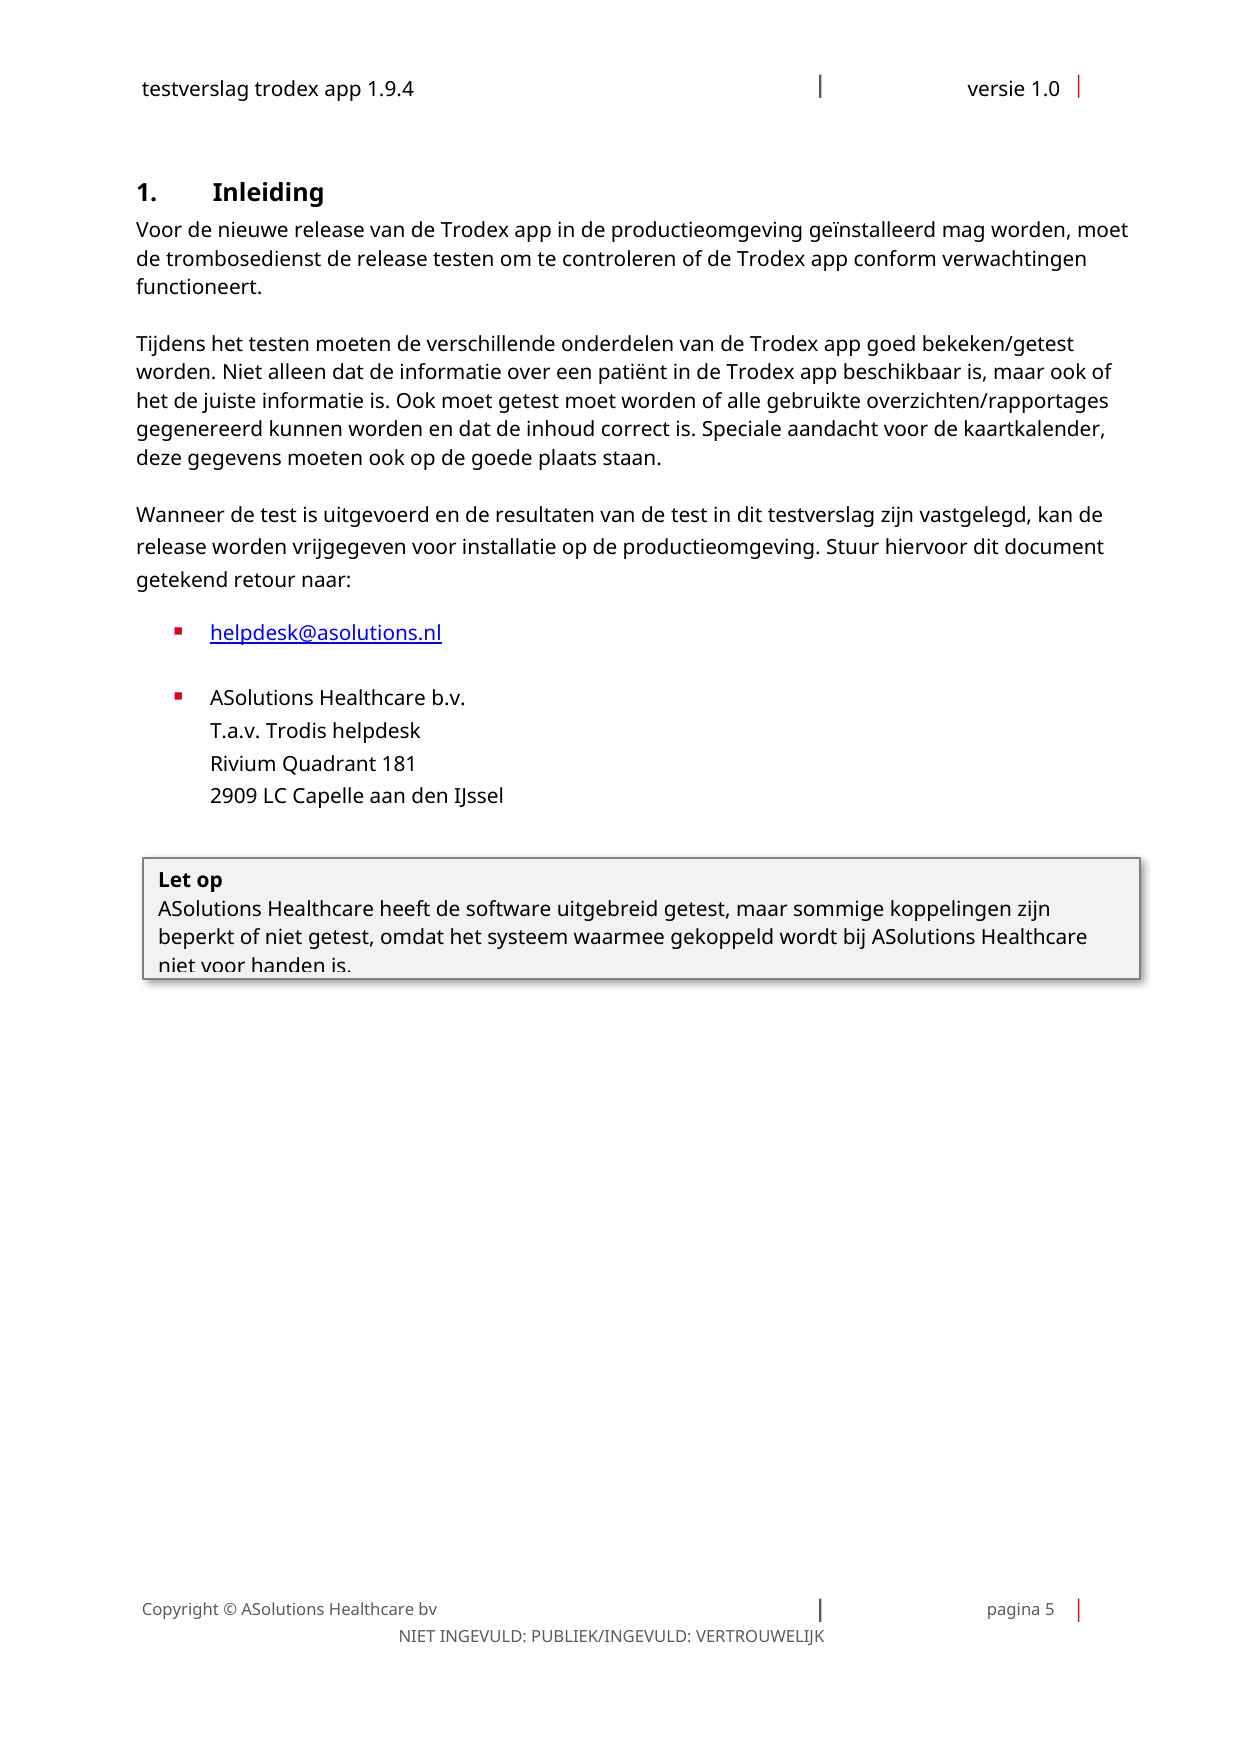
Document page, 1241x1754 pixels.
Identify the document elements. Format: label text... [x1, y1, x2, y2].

list helpdesk@asolutions.nl [172, 618, 1140, 679]
text Voor de nieuwe release van de Trodex app in de productieomgeving geïnstalleerd mag worden, moet de trombosedienst de release testen om te controleren of de Trodex app conform verwachtingen functioneert. [136, 215, 1140, 301]
text Wanneer de test is uitgevoerd en de resultaten van de test in dit testverslag zijn vastgelegd, kan de release worden vrijgegeven voor installatie op de productieomgeving. Stuur hiervoor dit document getekend retour naar: [136, 500, 1140, 593]
text Tijdens het testen moeten de verschillende onderdelen van de Trodex app goed bekeken/getest worden. Niet alleen dat de informatie over een patiënt in de Trodex app beschikbaar is, maar ook of het de juiste informatie is. Ook moet getest moet worden of alle gebruikte overzichten/rapportages gegenereerd kunnen worden en dat de inhoud correct is. Speciale aandacht voor de kaartkalender, deze gegevens moeten ook op de goede plaats staan. [136, 329, 1140, 471]
subtitle Inleiding [136, 175, 1140, 209]
list ASolutions Healthcare b.v. T.a.v. Trodis helpdesk Rivium Quadrant 181 2909 LC Capelle aan den IJssel [172, 683, 1140, 810]
